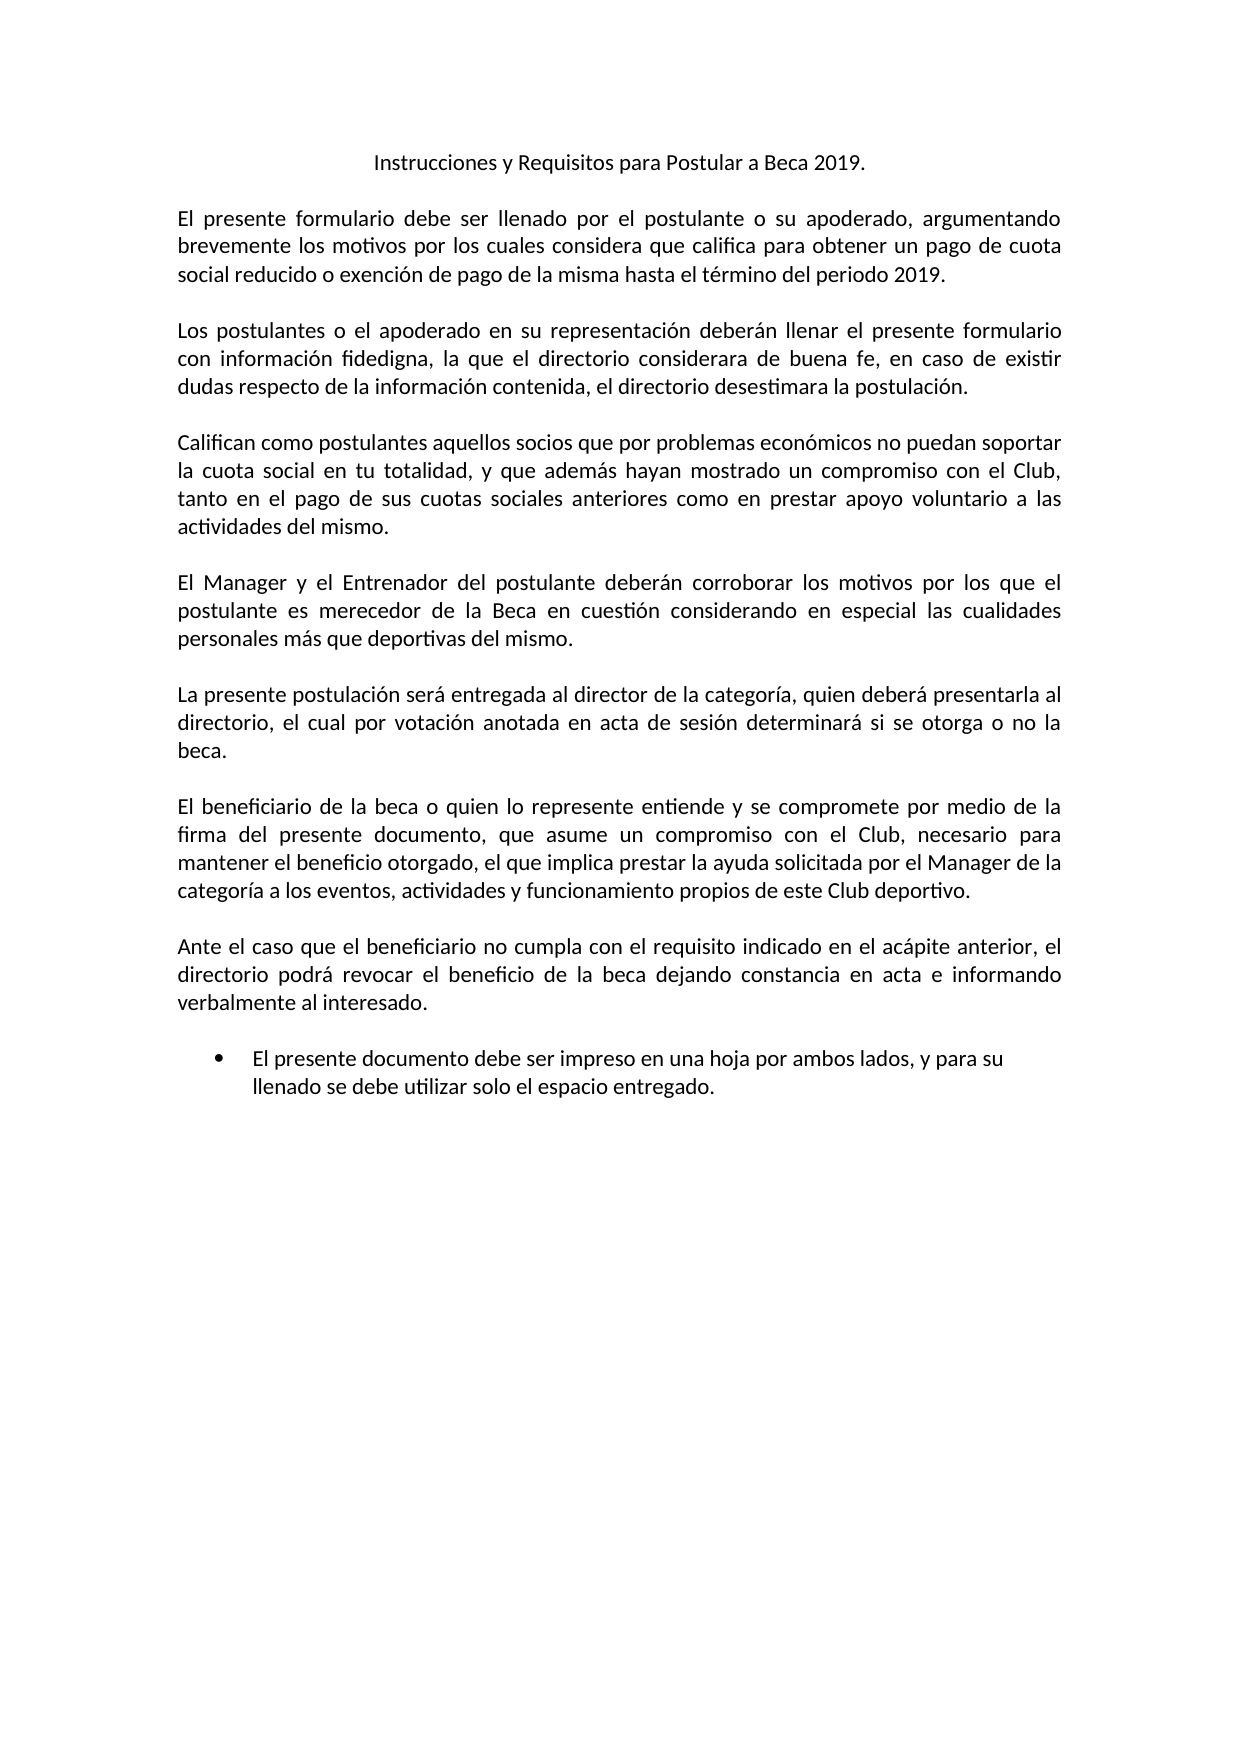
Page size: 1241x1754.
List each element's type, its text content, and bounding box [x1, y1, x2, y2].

text El beneficiario de la beca o quien lo represente entiende y se compromete por medio de la firma del presente documento, que asume un compromiso con el Club, necesario para mantener el beneficio otorgado, el que implica prestar la ayuda solicitada por el Manager de la categoría a los eventos, actividades y funcionamiento propios de este Club deportivo. [177, 792, 1063, 904]
text Califican como postulantes aquellos socios que por problemas económicos no puedan soportar la cuota social en tu totalidad, y que además hayan mostrado un compromiso con el Club, tanto en el pago de sus cuotas sociales anteriores como en prestar apoyo voluntario a las actividades del mismo. [177, 428, 1063, 540]
text El Manager y el Entrenador del postulante deberán corroborar los motivos por los que el postulante es merecedor de la Beca en cuestión considerando en especial las cualidades personales más que deportivas del mismo. [177, 568, 1063, 652]
text La presente postulación será entregada al director de la categoría, quien deberá presentarla al directorio, el cual por votación anotada en acta de sesión determinará si se otorga o no la beca. [177, 680, 1063, 764]
list El presente documento debe ser impreso en una hoja por ambos lados, y para su llenado se debe utilizar solo el espacio entregado. [215, 1044, 1063, 1100]
text Ante el caso que el beneficiario no cumpla con el requisito indicado en el acápite anterior, el directorio podrá revocar el beneficio de la beca dejando constancia en acta e informando verbalmente al interesado. [177, 932, 1063, 1016]
text El presente formulario debe ser llenado por el postulante o su apoderado, argumentando brevemente los motivos por los cuales considera que califica para obtener un pago de cuota social reducido o exención de pago de la misma hasta el término del periodo 2019. [177, 204, 1063, 288]
text Los postulantes o el apoderado en su representación deberán llenar el presente formulario con información fidedigna, la que el directorio considerara de buena fe, en caso de existir dudas respecto de la información contenida, el directorio desestimara la postulación. [177, 316, 1063, 400]
text Instrucciones y Requisitos para Postular a Beca 2019. [177, 148, 1063, 176]
